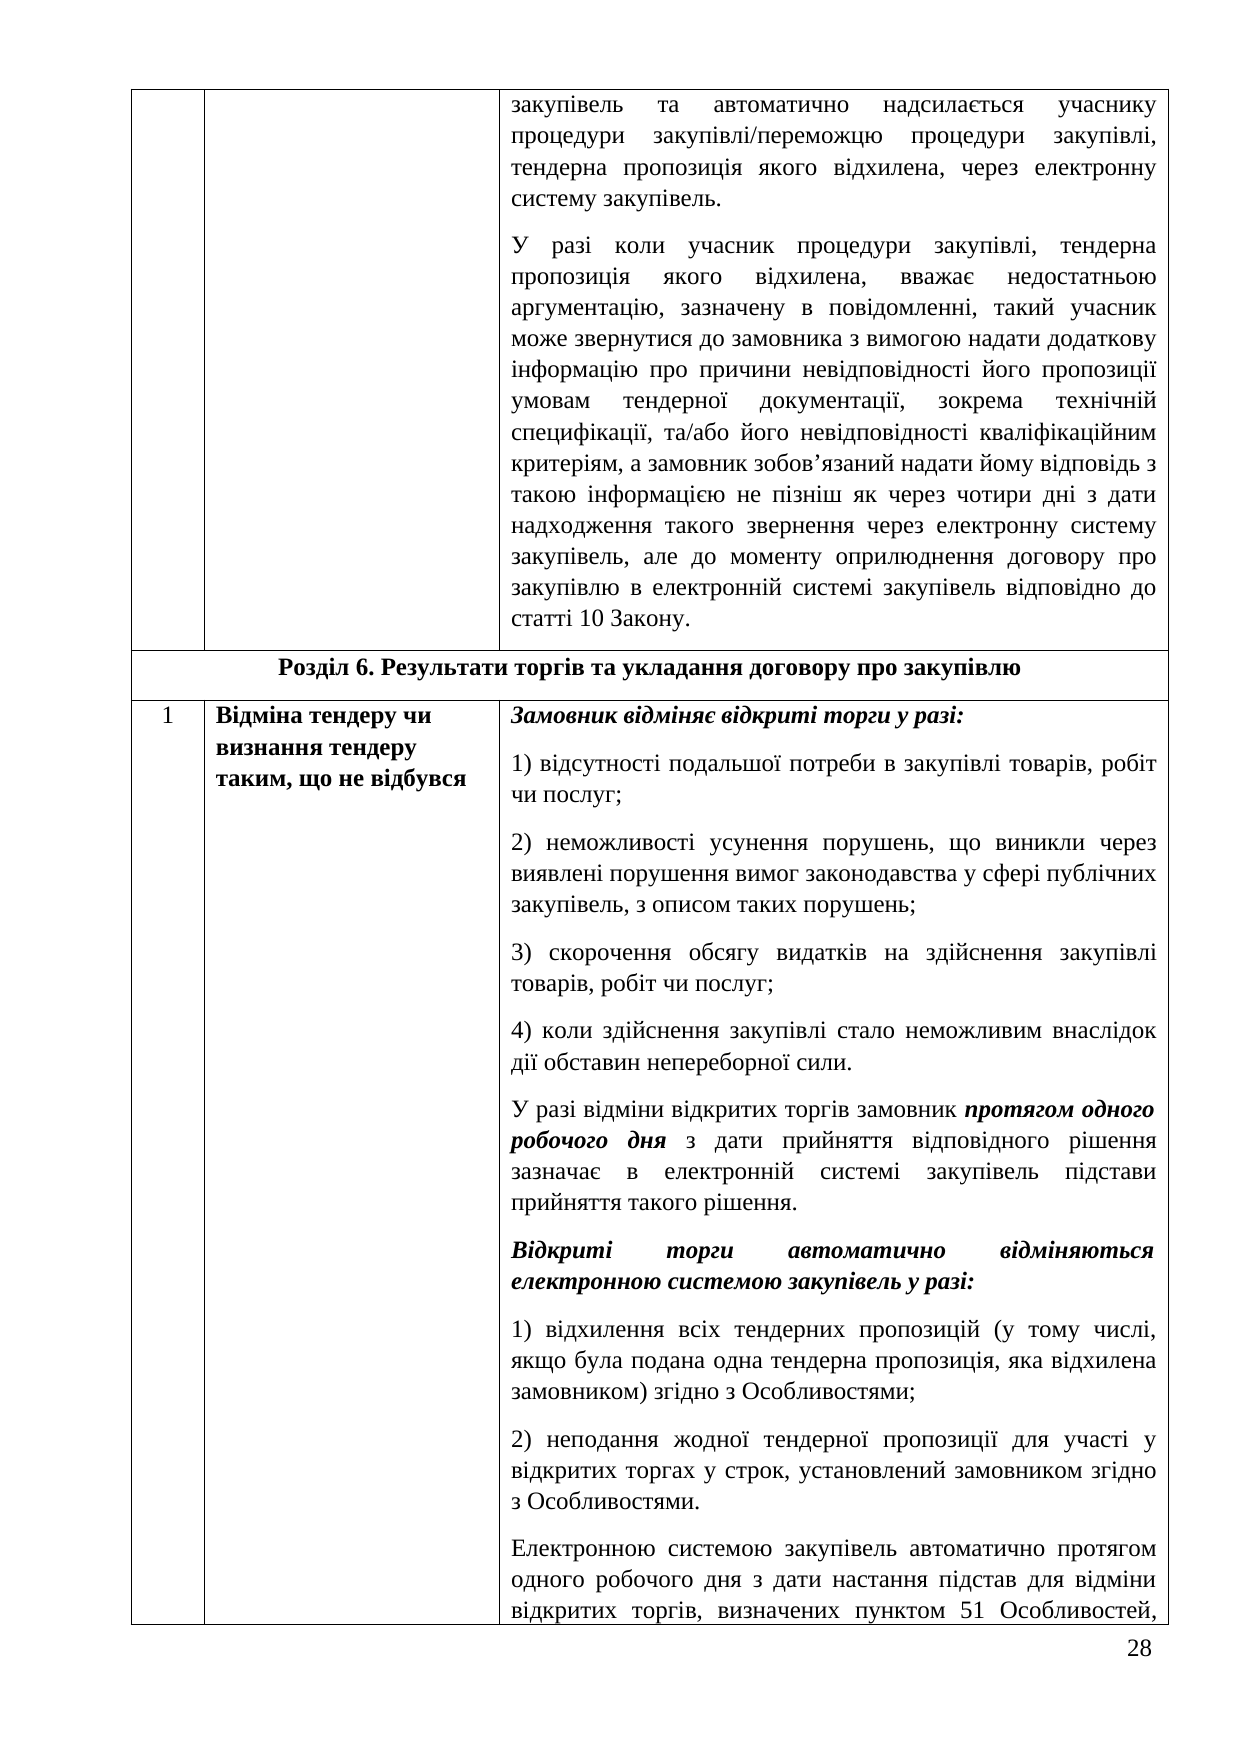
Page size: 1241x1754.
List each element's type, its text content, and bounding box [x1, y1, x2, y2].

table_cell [500, 90, 1168, 650]
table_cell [205, 90, 499, 650]
table_cell 1 [132, 701, 204, 1624]
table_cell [205, 701, 499, 1624]
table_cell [500, 701, 1168, 1624]
table_cell 3 [132, 90, 204, 650]
table_cell Розділ 6. Результати торгів та укладання договору про закупівлю [132, 651, 1168, 699]
